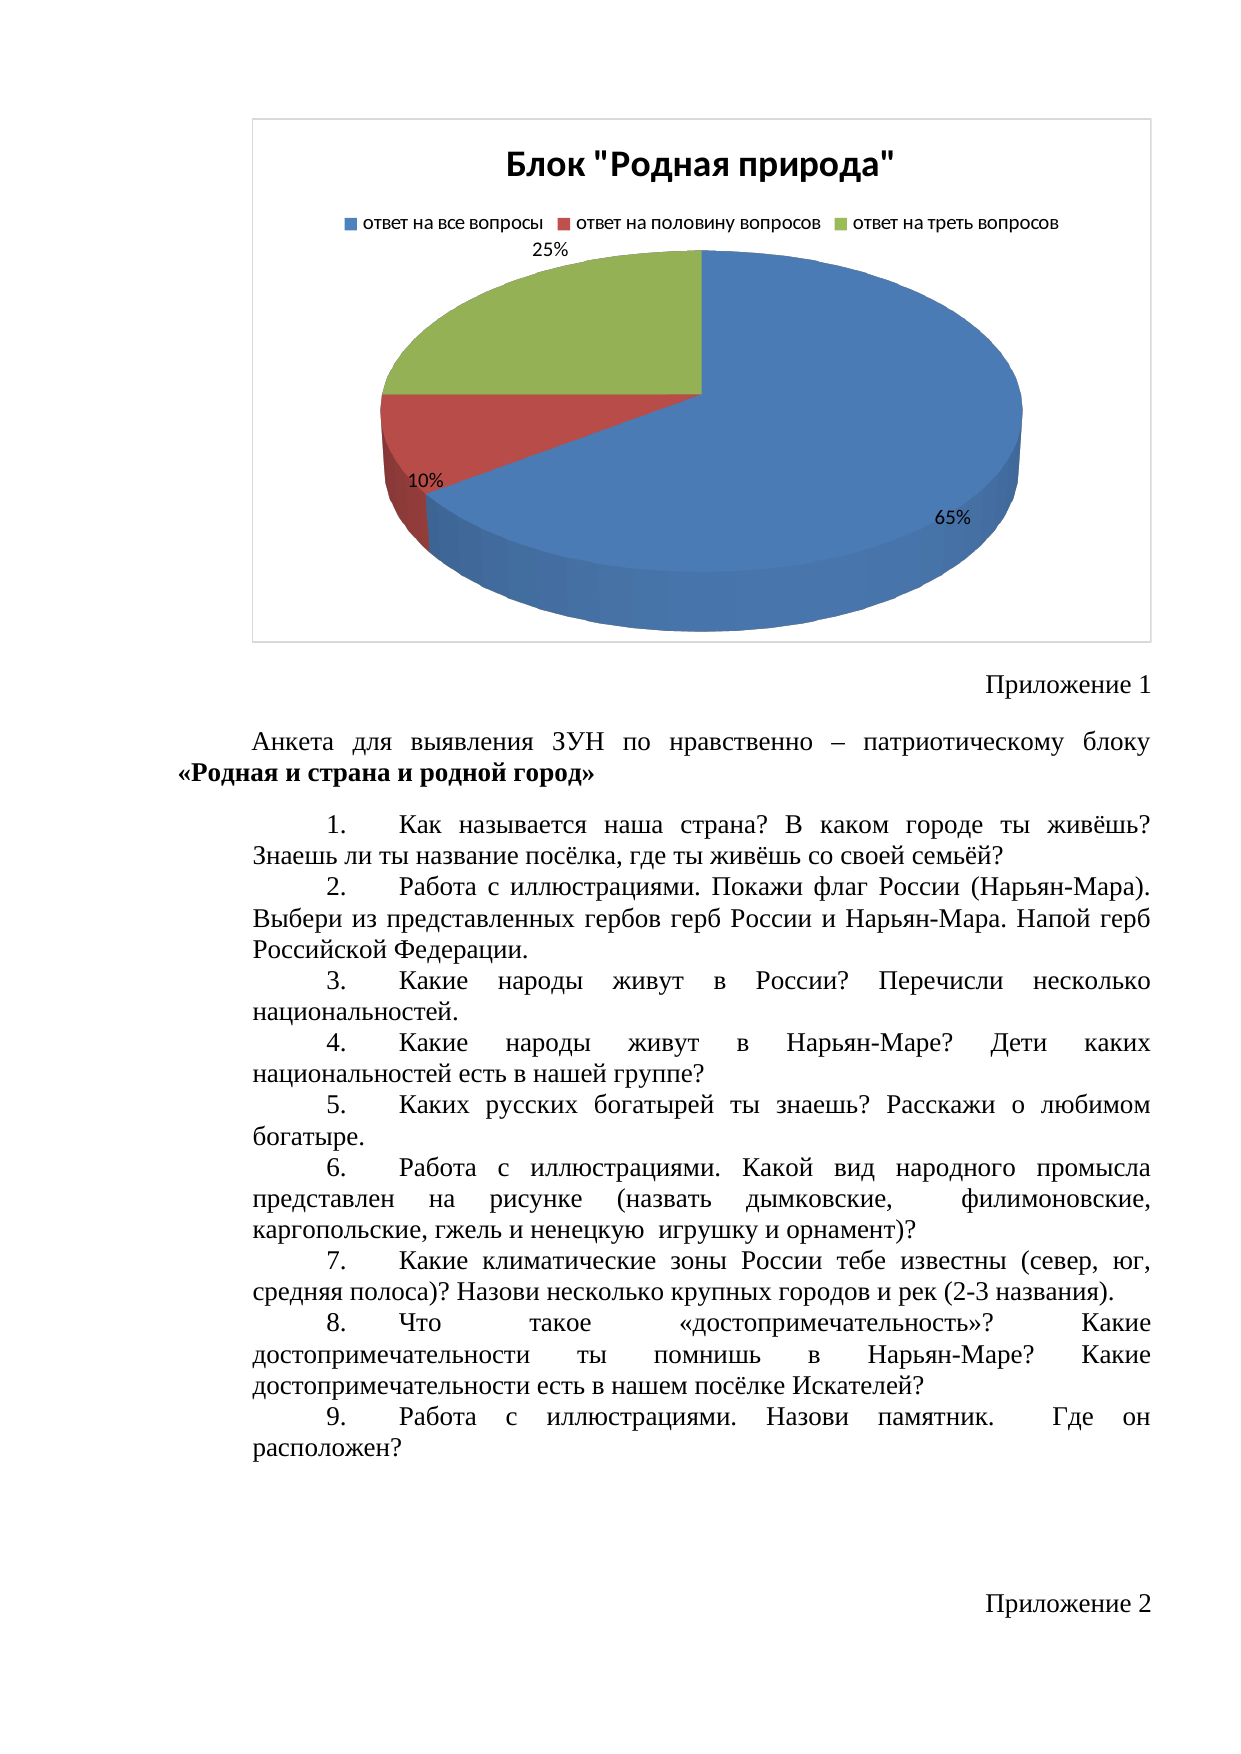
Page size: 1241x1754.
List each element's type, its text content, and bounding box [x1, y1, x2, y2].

list Какие климатические зоны России тебе известны (север, юг, средняя полоса)? Назови несколько крупных городов и рек (2-3 названия). [252, 1244, 1152, 1307]
text Приложение 2 [177, 1587, 1152, 1618]
list Как называется наша страна? В каком городе ты живёшь? Знаешь ли ты название посёлка, где ты живёшь со своей семьёй? [252, 808, 1152, 871]
text Анкета для выявления ЗУН по нравственно – патриотическому блоку «Родная и страна и родной город» [177, 725, 1152, 787]
list Работа с иллюстрациями. Покажи флаг России (Нарьян-Мара). Выбери из представленных гербов герб России и Нарьян-Мара. Напой герб Российской Федерации. [252, 871, 1152, 964]
text Приложение 1 [177, 668, 1152, 699]
list Работа с иллюстрациями. Какой вид народного промысла представлен на рисунке (назвать дымковские, филимоновские, каргопольские, гжель и ненецкую игрушку и орнамент)? [252, 1151, 1152, 1244]
list Какие народы живут в Нарьян-Маре? Дети каких национальностей есть в нашей группе? [252, 1026, 1152, 1088]
list Что такое «достопримечательность»? Какие достопримечательности ты помнишь в Нарьян-Маре? Какие достопримечательности есть в нашем посёлке Искателей? [252, 1307, 1152, 1400]
list Каких русских богатырей ты знаешь? Расскажи о любимом богатыре. [252, 1088, 1152, 1151]
list Работа с иллюстрациями. Назови памятник. Где он расположен? [252, 1400, 1152, 1462]
list Какие народы живут в России? Перечисли несколько национальностей. [252, 964, 1152, 1026]
